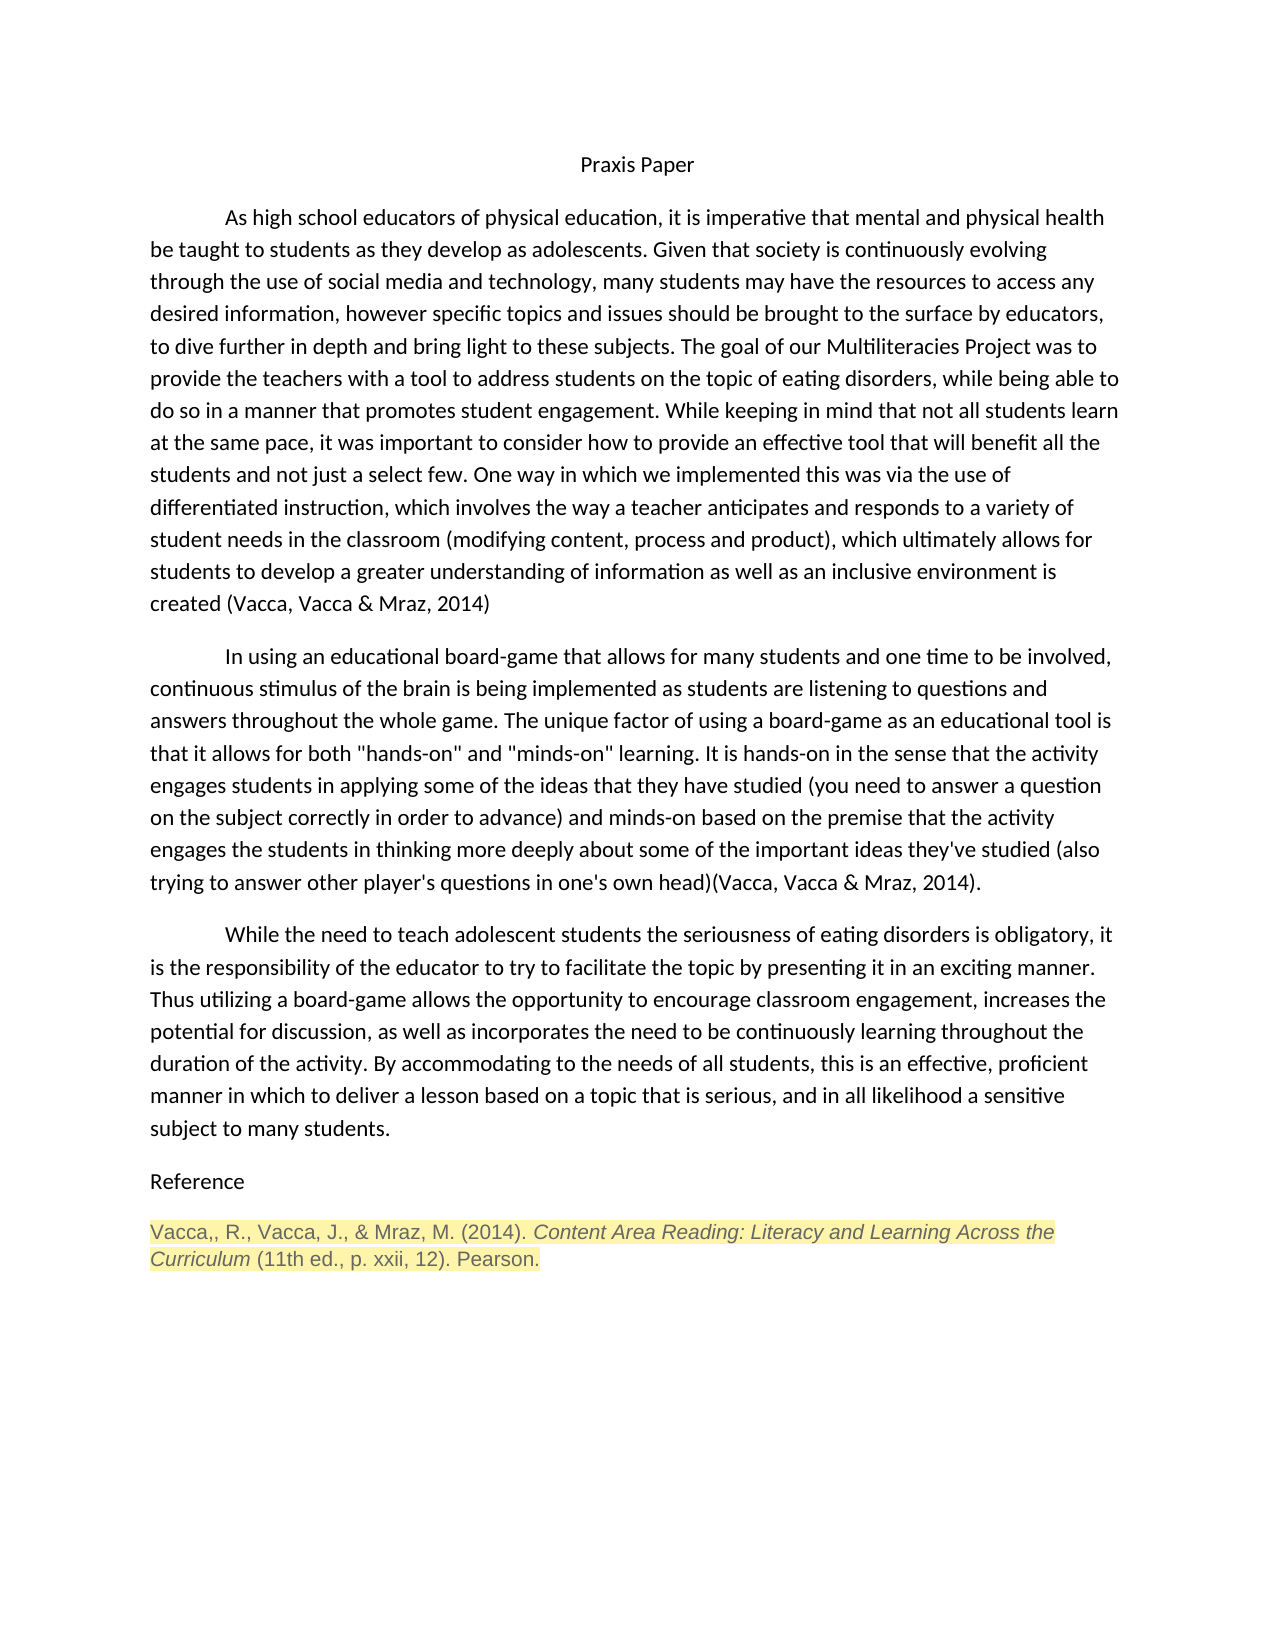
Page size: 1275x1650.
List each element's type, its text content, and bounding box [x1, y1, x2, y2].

text While the need to teach adolescent students the seriousness of eating disorders is obligatory, it is the responsibility of the educator to try to facilitate the topic by presenting it in an exciting manner. Thus utilizing a board-game allows the opportunity to encourage classroom engagement, increases the potential for discussion, as well as incorporates the need to be continuously learning throughout the duration of the activity. By accommodating to the needs of all students, this is an effective, proficient manner in which to deliver a lesson based on a topic that is serious, and in all likelihood a sensitive subject to many students. [150, 921, 1125, 1142]
text In using an educational board-game that allows for many students and one time to be involved, continuous stimulus of the brain is being implemented as students are listening to questions and answers throughout the whole game. The unique factor of using a board-game as an educational tool is that it allows for both "hands-on" and "minds-on" learning. It is hands-on in the sense that the activity engages students in applying some of the ideas that they have studied (you need to answer a question on the subject correctly in order to advance) and minds-on based on the premise that the activity engages the students in thinking more deeply about some of the important ideas they've studied (also trying to answer other player's questions in one's own head)(Vacca, Vacca & Mraz, 2014). [150, 642, 1125, 896]
text As high school educators of physical education, it is imperative that mental and physical health be taught to students as they develop as adolescents. Given that society is continuously evolving through the use of social media and technology, many students may have the resources to access any desired information, however specific topics and issues should be brought to the surface by educators, to dive further in depth and bring light to these subjects. The goal of our Multiliteracies Project was to provide the teachers with a tool to address students on the topic of eating disorders, while being able to do so in a manner that promotes student engagement. While keeping in mind that not all students learn at the same pace, it was important to consider how to provide an effective tool that will benefit all the students and not just a select few. One way in which we implemented this was via the use of differentiated instruction, which involves the way a teacher anticipates and responds to a variety of student needs in the classroom (modifying content, process and product), which ultimately allows for students to develop a greater understanding of information as well as an inclusive environment is created (Vacca, Vacca & Mraz, 2014) [150, 203, 1125, 617]
text Reference [150, 1167, 1125, 1195]
text Praxis Paper [150, 150, 1125, 178]
text Vacca,, R., Vacca, J., & Mraz, M. (2014). Content Area Reading: Literacy and Learning Across the Curriculum (11th ed., p. xxii, 12). Pearson. [150, 1220, 1125, 1271]
